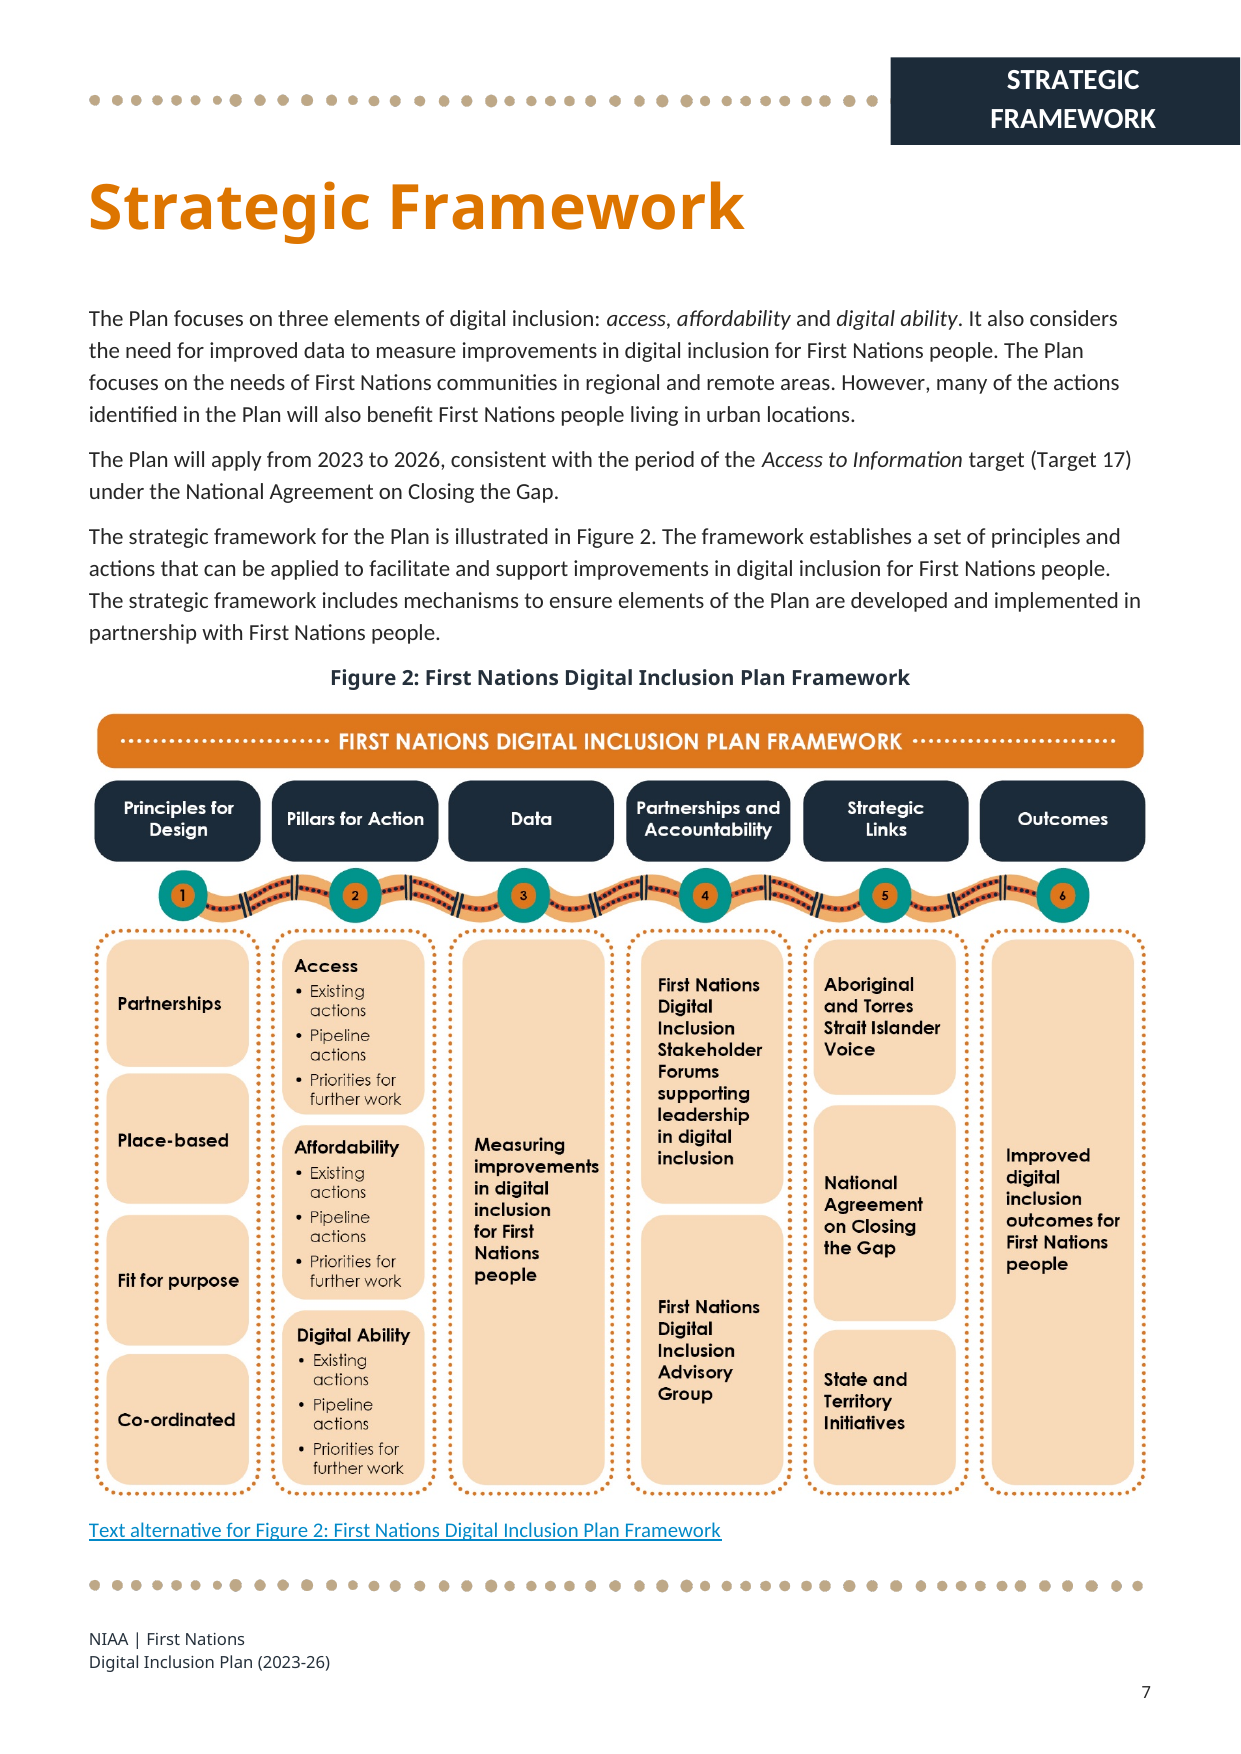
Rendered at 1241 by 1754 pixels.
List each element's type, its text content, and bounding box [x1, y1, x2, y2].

subtitle Strategic Framework [89, 162, 1152, 247]
text The Plan will apply from 2023 to 2026, consistent with the period of the Access to Information target (Target 17) under the National Agreement on Closing the Gap. [89, 445, 1152, 505]
text Figure 2: First Nations Digital Inclusion Plan Framework [89, 663, 1152, 692]
text The strategic framework for the Plan is illustrated in Figure 2. The framework establishes a set of principles and actions that can be applied to facilitate and support improvements in digital inclusion for First Nations people. The strategic framework includes mechanisms to ensure elements of the Plan are developed and implemented in partnership with First Nations people. [89, 522, 1152, 647]
text The Plan focuses on three elements of digital inclusion: access, affordability and digital ability. It also considers the need for improved data to measure improvements in digital inclusion for First Nations people. The Plan focuses on the needs of First Nations communities in regional and remote areas. However, many of the actions identified in the Plan will also benefit First Nations people living in urban locations. [89, 304, 1152, 428]
picture [88, 1569, 1152, 1601]
picture [88, 84, 890, 116]
picture [88, 707, 1152, 1503]
text Text alternative for Figure 2: First Nations Digital Inclusion Plan Framework [89, 1518, 1152, 1543]
